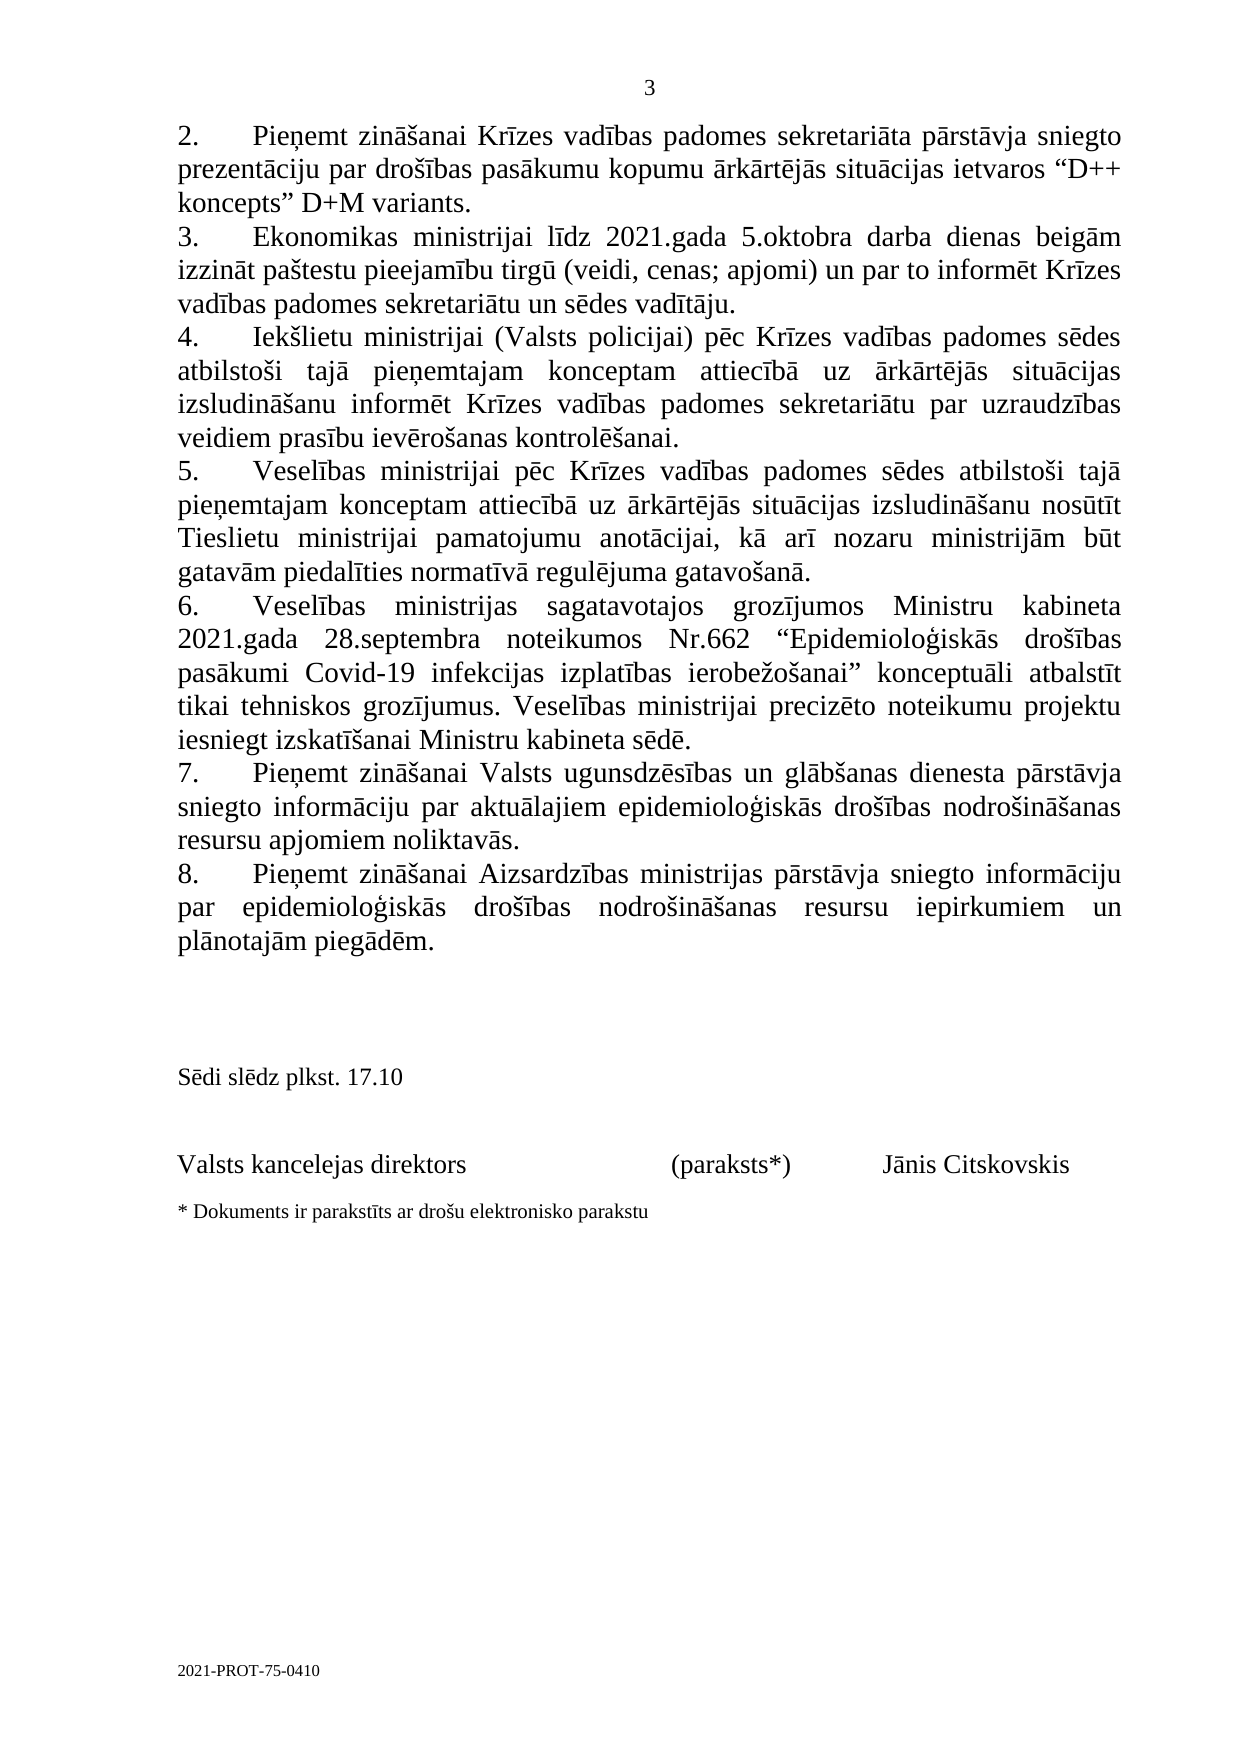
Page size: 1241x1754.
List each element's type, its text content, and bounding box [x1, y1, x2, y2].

table_header Valsts kancelejas direktors [177, 1149, 591, 1180]
text Sēdi slēdz plkst. 17.10 [177, 1062, 1122, 1091]
list Veselības ministrijai pēc Krīzes vadības padomes sēdes atbilstoši tajā pieņemtajam konceptam attiecībā uz ārkārtējās situācijas izsludināšanu nosūtīt Tieslietu ministrijai pamatojumu anotācijai, kā arī nozaru ministrijām būt gatavām piedalīties normatīvā regulējuma gatavošanā. [177, 453, 1122, 588]
table_header (paraksts*) [591, 1149, 871, 1180]
list Pieņemt zināšanai Valsts ugunsdzēsības un glābšanas dienesta pārstāvja sniegto informāciju par aktuālajiem epidemioloģiskās drošības nodrošināšanas resursu apjomiem noliktavās. [177, 755, 1122, 856]
table_header Jānis Citskovskis [871, 1149, 1107, 1180]
list Pieņemt zināšanai Krīzes vadības padomes sekretariāta pārstāvja sniegto prezentāciju par drošības pasākumu kopumu ārkārtējās situācijas ietvaros “D++ koncepts” D+M variants. [177, 118, 1122, 219]
text * Dokuments ir parakstīts ar drošu elektronisko parakstu [177, 1199, 1122, 1223]
list Veselības ministrijas sagatavotajos grozījumos Ministru kabineta 2021.gada 28.septembra noteikumos Nr.662 “Epidemioloģiskās drošības pasākumi Covid-19 infekcijas izplatības ierobežošanai” konceptuāli atbalstīt tikai tehniskos grozījumus. Veselības ministrijai precizēto noteikumu projektu iesniegt izskatīšanai Ministru kabineta sēdē. [177, 588, 1122, 755]
list Iekšlietu ministrijai (Valsts policijai) pēc Krīzes vadības padomes sēdes atbilstoši tajā pieņemtajam konceptam attiecībā uz ārkārtējās situācijas izsludināšanu informēt Krīzes vadības padomes sekretariātu par uzraudzības veidiem prasību ievērošanas kontrolēšanai. [177, 319, 1122, 453]
list Ekonomikas ministrijai līdz 2021.gada 5.oktobra darba dienas beigām izzināt paštestu pieejamību tirgū (veidi, cenas; apjomi) un par to informēt Krīzes vadības padomes sekretariātu un sēdes vadītāju. [177, 219, 1122, 319]
list Pieņemt zināšanai Aizsardzības ministrijas pārstāvja sniegto informāciju par epidemioloģiskās drošības nodrošināšanas resursu iepirkumiem un plānotajām piegādēm. [177, 856, 1122, 957]
